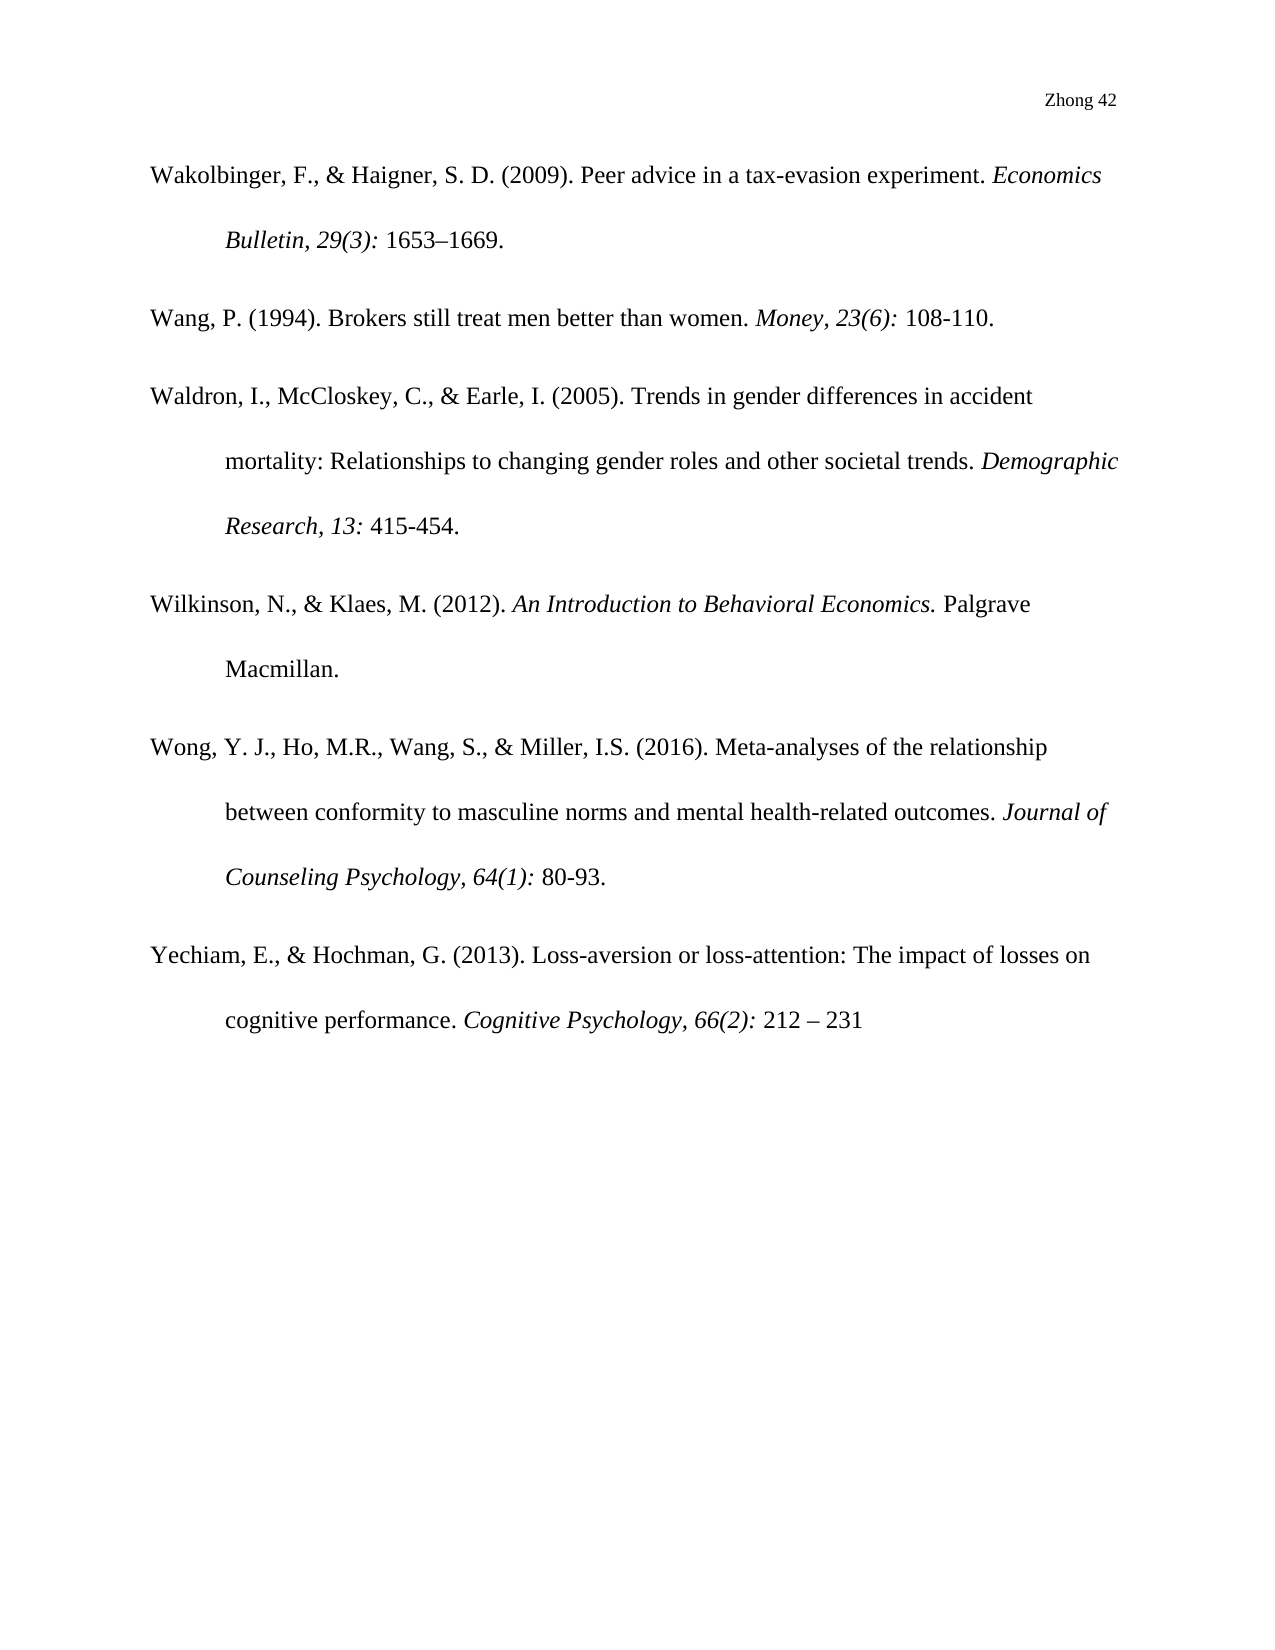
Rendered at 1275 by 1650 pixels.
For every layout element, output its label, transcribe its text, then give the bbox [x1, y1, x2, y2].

text Waldron, I., McCloskey, C., & Earle, I. (2005). Trends in gender differences in accident mortality: Relationships to changing gender roles and other societal trends. Demographic Research, 13: 415-454. [150, 379, 1125, 542]
text Wang, P. (1994). Brokers still treat men better than women. Money, 23(6): 108-110. [150, 302, 1125, 334]
text Yechiam, E., & Hochman, G. (2013). Loss-aversion or loss-attention: The impact of losses on cognitive performance. Cognitive Psychology, 66(2): 212 – 231 [150, 938, 1125, 1036]
text Wakolbinger, F., & Haigner, S. D. (2009). Peer advice in a tax-evasion experiment. Economics Bulletin, 29(3): 1653–1669. [150, 159, 1125, 256]
text Wong, Y. J., Ho, M.R., Wang, S., & Miller, I.S. (2016). Meta-analyses of the relationship between conformity to masculine norms and mental health-related outcomes. Journal of Counseling Psychology, 64(1): 80-93. [150, 730, 1125, 893]
text Wilkinson, N., & Klaes, M. (2012). An Introduction to Behavioral Economics. Palgrave Macmillan. [150, 587, 1125, 685]
